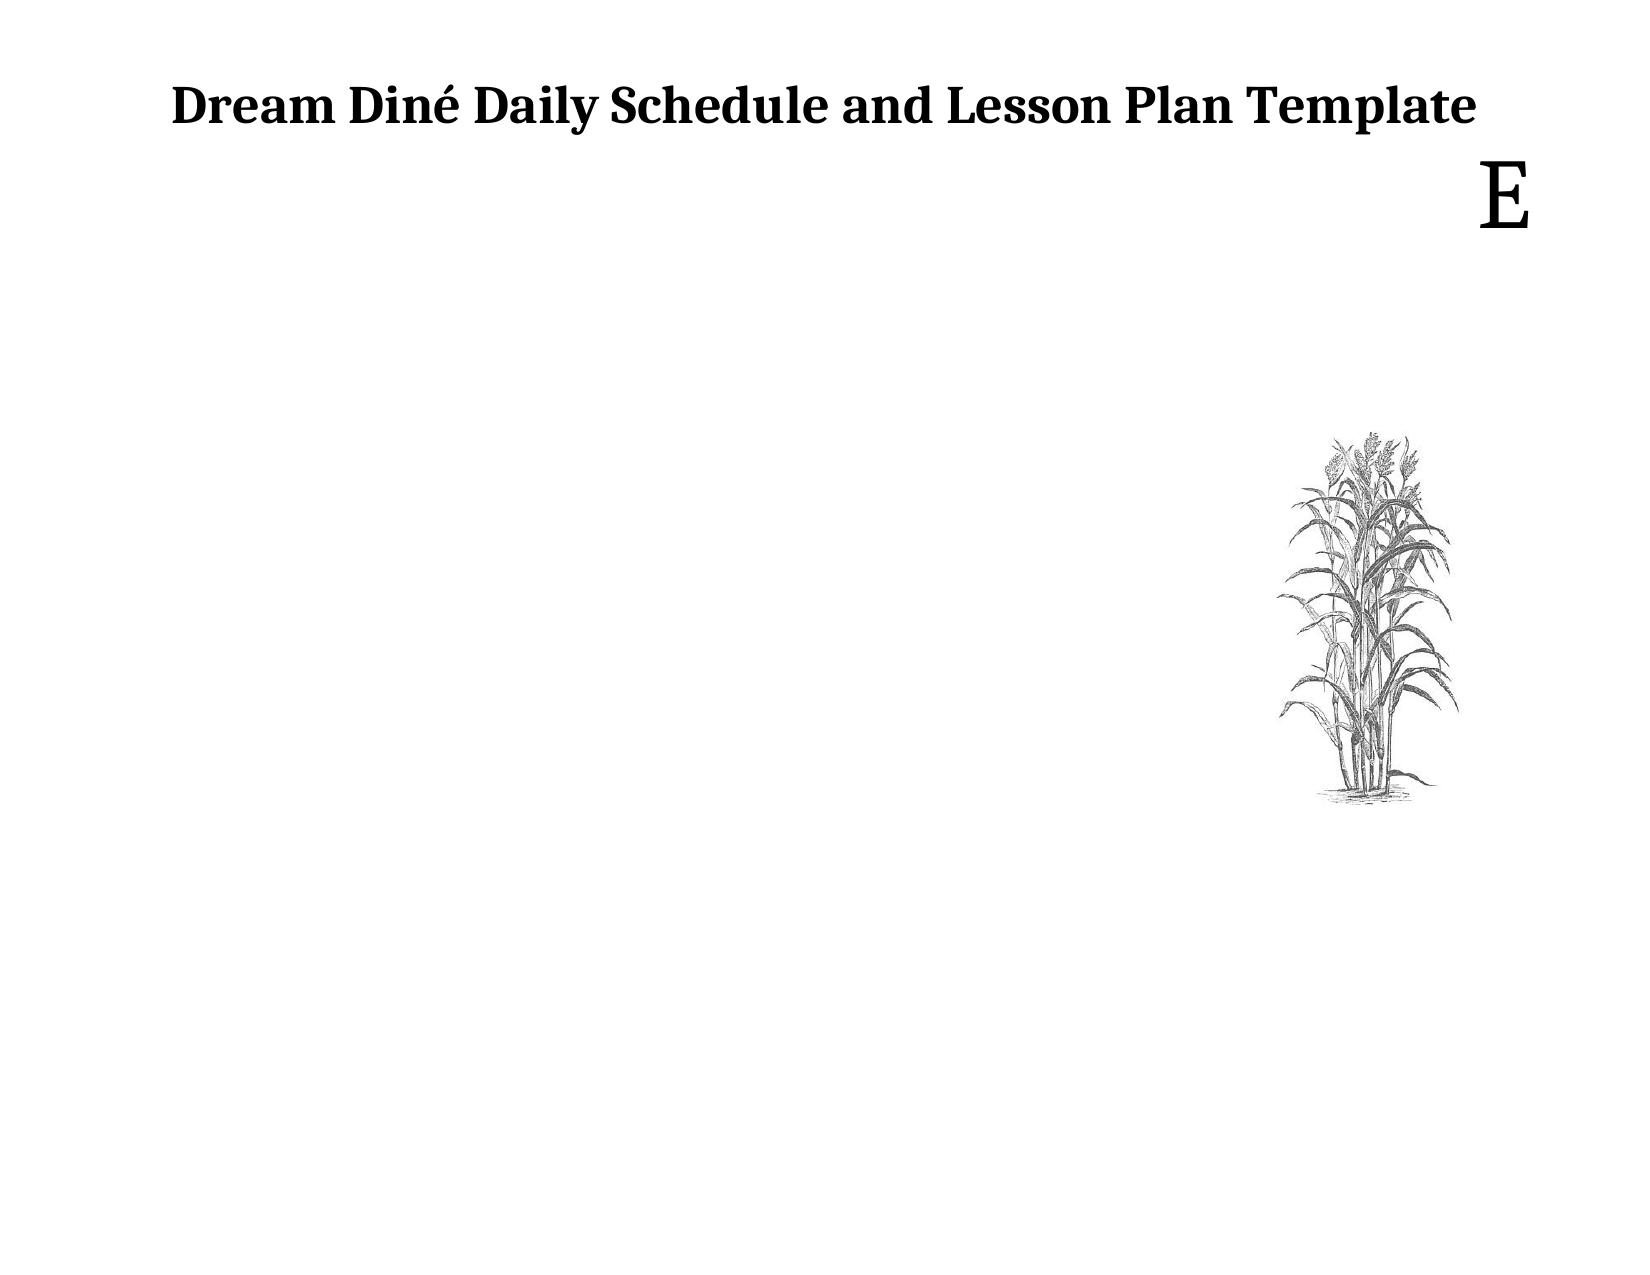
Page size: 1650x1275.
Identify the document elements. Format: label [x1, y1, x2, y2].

text [150, 187, 1500, 1087]
picture [1275, 431, 1460, 805]
